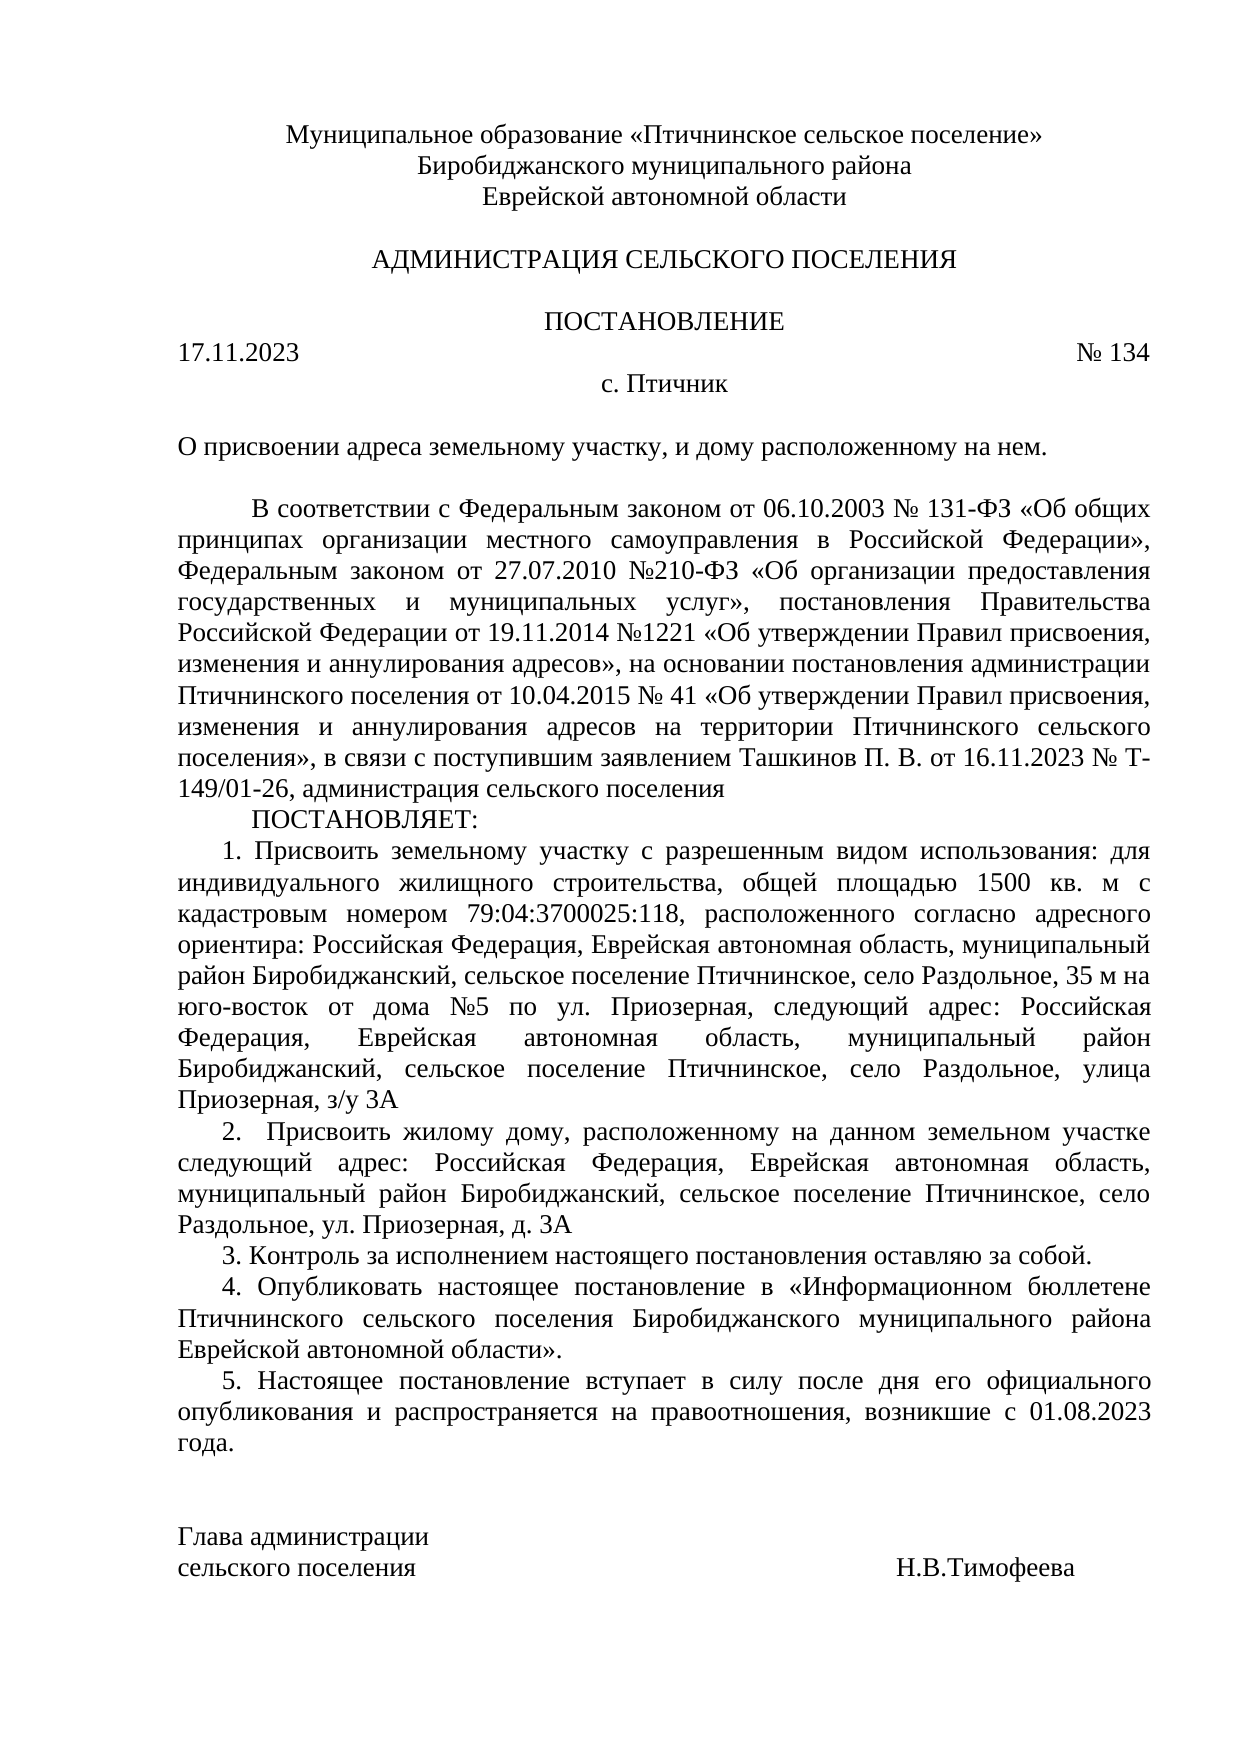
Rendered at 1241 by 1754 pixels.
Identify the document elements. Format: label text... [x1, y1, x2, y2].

text Еврейской автономной области [177, 180, 1152, 212]
text Биробиджанского муниципального района [177, 149, 1152, 180]
text 2. Присвоить жилому дому, расположенному на данном земельном участке следующий адрес: Российская Федерация, Еврейская автономная область, муниципальный район Биробиджанский, сельское поселение Птичнинское, село Раздольное, ул. Приозерная, д. 3А [177, 1115, 1152, 1239]
text АДМИНИСТРАЦИЯ СЕЛЬСКОГО ПОСЕЛЕНИЯ [177, 243, 1152, 274]
text 1. Присвоить земельному участку с разрешенным видом использования: для индивидуального жилищного строительства, общей площадью 1500 кв. м с кадастровым номером 79:04:3700025:118, расположенного согласно адресного ориентира: Российская Федерация, Еврейская автономная область, муниципальный район Биробиджанский, сельское поселение Птичнинское, село Раздольное, 35 м на юго-восток от дома №5 по ул. Приозерная, следующий адрес: Российская Федерация, Еврейская автономная область, муниципальный район Биробиджанский, сельское поселение Птичнинское, село Раздольное, улица Приозерная, з/у 3А [177, 834, 1152, 1115]
text 3. Контроль за исполнением настоящего постановления оставляю за собой. [177, 1239, 1152, 1271]
text Глава администрации [177, 1520, 1152, 1551]
text О присвоении адреса земельному участку, и дому расположенному на нем. [177, 429, 1152, 461]
text 17.11.2023 № 134 [177, 336, 1152, 367]
text ПОСТАНОВЛЕНИЕ [177, 305, 1152, 336]
text ПОСТАНОВЛЯЕТ: [177, 803, 1152, 834]
text В соответствии с Федеральным законом от 06.10.2003 № 131-ФЗ «Об общих принципах организации местного самоуправления в Российской Федерации», Федеральным законом от 27.07.2010 №210-ФЗ «Об организации предоставления государственных и муниципальных услуг», постановления Правительства Российской Федерации от 19.11.2014 №1221 «Об утверждении Правил присвоения, изменения и аннулирования адресов», на основании постановления администрации Птичнинского поселения от 10.04.2015 № 41 «Об утверждении Правил присвоения, изменения и аннулирования адресов на территории Птичнинского сельского поселения», в связи с поступившим заявлением Ташкинов П. В. от 16.11.2023 № Т-149/01-26, администрация сельского поселения [177, 492, 1152, 803]
text 4. Опубликовать настоящее постановление в «Информационном бюллетене Птичнинского сельского поселения Биробиджанского муниципального района Еврейской автономной области». [177, 1271, 1152, 1364]
text сельского поселения Н.В.Тимофеева [177, 1551, 1152, 1582]
text 5. Настоящее постановление вступает в силу после дня его официального опубликования и распространяется на правоотношения, возникшие с 01.08.2023 года. [177, 1364, 1152, 1457]
text с. Птичник [177, 367, 1152, 398]
text Муниципальное образование «Птичнинское сельское поселение» [177, 118, 1152, 149]
